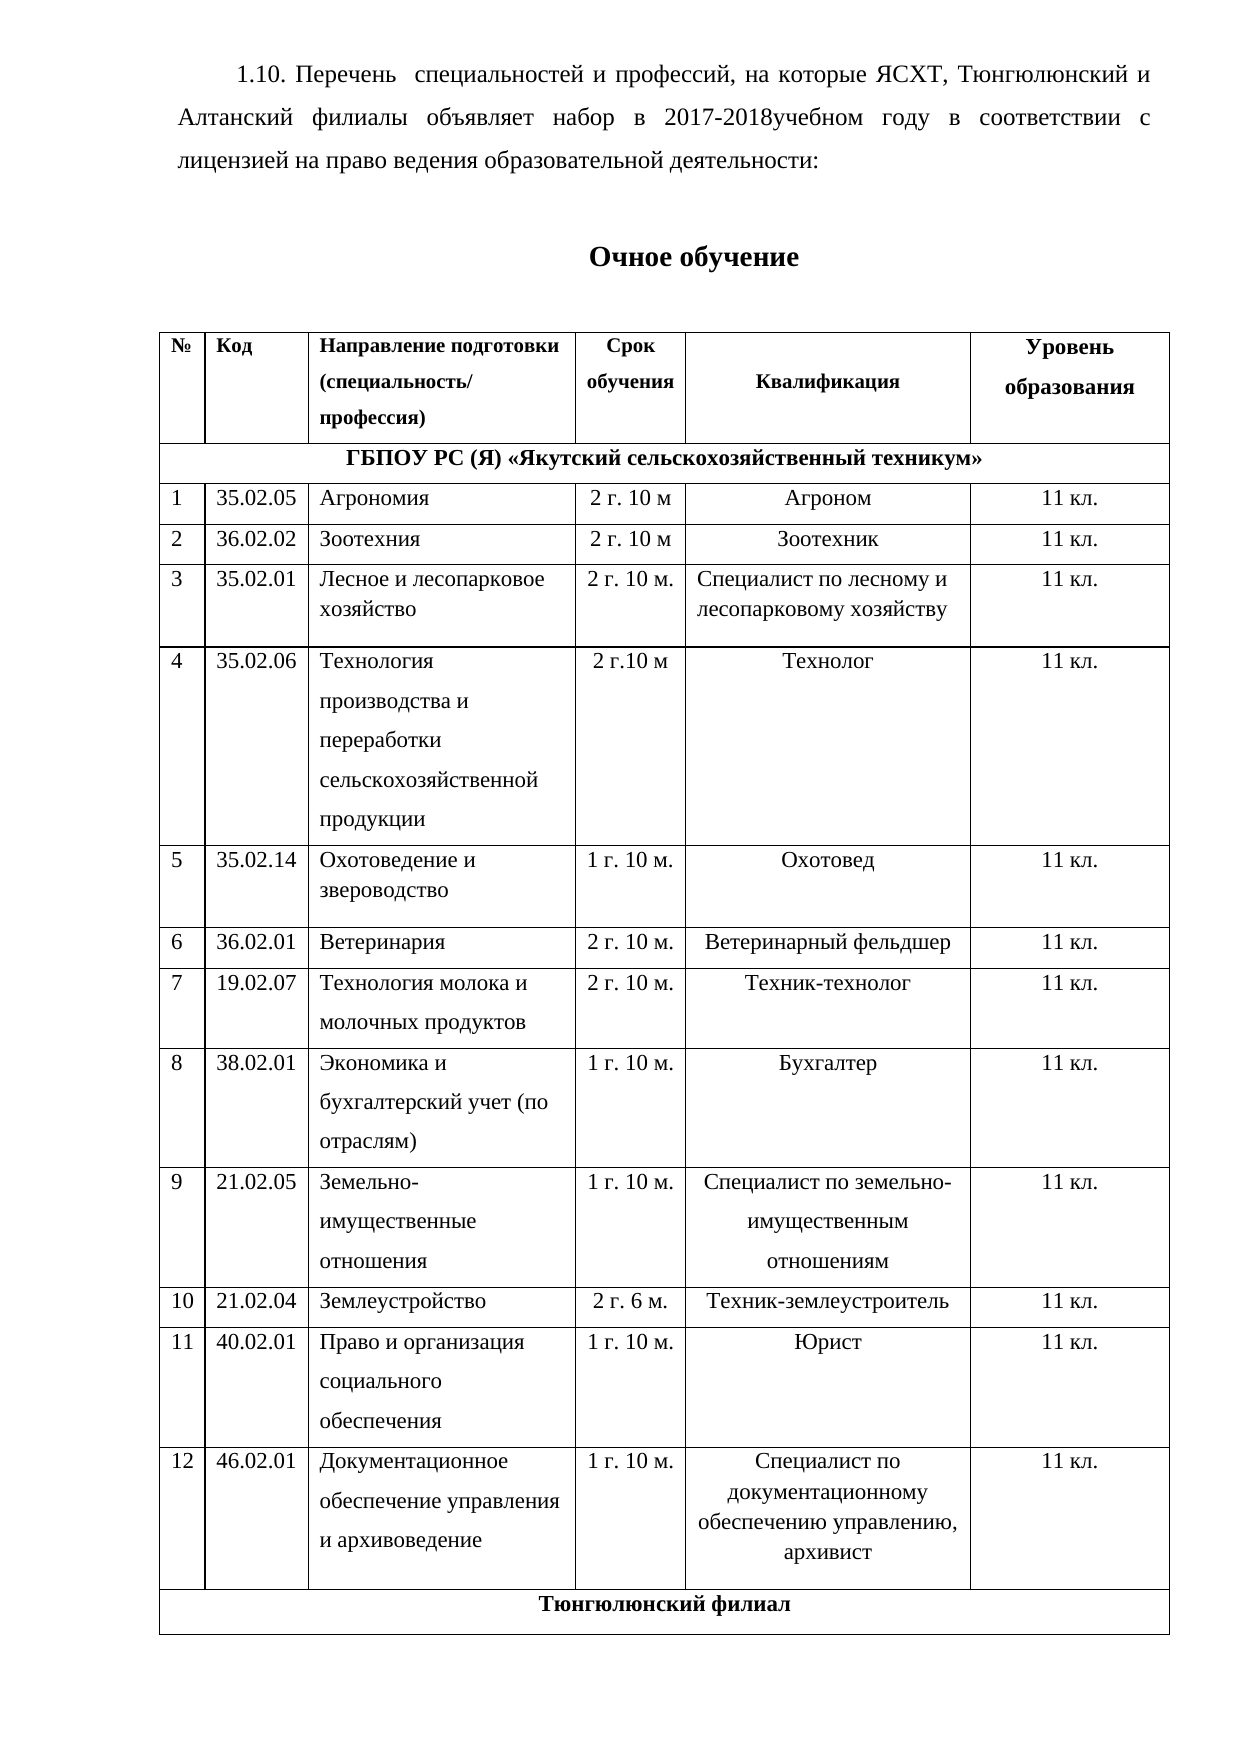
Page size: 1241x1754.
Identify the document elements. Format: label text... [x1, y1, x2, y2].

table_cell 46.02.01 [206, 1448, 308, 1589]
table_header Квалификация [686, 333, 970, 442]
table_cell 1 г. 10 м. [576, 1049, 685, 1167]
table_cell 11 [160, 1328, 204, 1447]
table_cell 36.02.01 [206, 928, 308, 968]
table_cell 5 [160, 846, 204, 927]
table_cell Технология молока и молочных продуктов [309, 969, 575, 1048]
table_cell 21.02.05 [206, 1168, 308, 1287]
table_cell 35.02.06 [206, 648, 308, 845]
table_cell Техник-землеустроитель [686, 1288, 970, 1327]
table_cell 8 [160, 1049, 204, 1167]
table_cell Ветеринария [309, 928, 575, 968]
table_cell Бухгалтер [686, 1049, 970, 1167]
table_cell Специалист по документационному обеспечению управлению, архивист [686, 1448, 970, 1589]
table_header № [160, 333, 204, 442]
table_cell 12 [160, 1448, 204, 1589]
table_cell Охотоведение и звероводство [309, 846, 575, 927]
table_cell Лесное и лесопарковое хозяйство [309, 565, 575, 646]
table_cell 2 г. 10 м. [576, 928, 685, 968]
table_cell 11 кл. [971, 1448, 1169, 1589]
table_cell 35.02.14 [206, 846, 308, 927]
table_cell 11 кл. [971, 969, 1169, 1048]
table_cell Экономика и бухгалтерский учет (по отраслям) [309, 1049, 575, 1167]
table_cell 11 кл. [971, 648, 1169, 845]
table_cell 11 кл. [971, 1168, 1169, 1287]
table_header Код [206, 333, 308, 442]
table_cell 6 [160, 928, 204, 968]
table_cell 1 г. 10 м. [576, 1448, 685, 1589]
table_cell 10 [160, 1288, 204, 1327]
table_cell Агроном [686, 484, 970, 523]
table_cell 9 [160, 1168, 204, 1287]
table_cell 35.02.05 [206, 484, 308, 523]
table_cell Зоотехник [686, 525, 970, 564]
table_cell 36.02.02 [206, 525, 308, 564]
table_cell Технолог [686, 648, 970, 845]
table_cell 35.02.01 [206, 565, 308, 646]
table_cell 1 г. 10 м. [576, 1328, 685, 1447]
table_cell Специалист по лесному и лесопарковому хозяйству [686, 565, 970, 646]
table_cell 2 г. 10 м. [576, 969, 685, 1048]
table_cell Технология производства и переработки сельскохозяйственной продукции [309, 648, 575, 845]
table_cell Юрист [686, 1328, 970, 1447]
table_cell Ветеринарный фельдшер [686, 928, 970, 968]
table_cell 11 кл. [971, 484, 1169, 523]
table_cell 11 кл. [971, 1049, 1169, 1167]
table_cell 2 г. 10 м [576, 484, 685, 523]
table_cell Специалист по земельно-имущественным отношениям [686, 1168, 970, 1287]
text Очное обучение [177, 239, 1152, 272]
table_cell Охотовед [686, 846, 970, 927]
table_cell 19.02.07 [206, 969, 308, 1048]
table_cell 21.02.04 [206, 1288, 308, 1327]
table_cell 40.02.01 [206, 1328, 308, 1447]
table_header Уровень образования [971, 333, 1169, 442]
table_cell 11 кл. [971, 565, 1169, 646]
table_cell Документационное обеспечение управления и архивоведение [309, 1448, 575, 1589]
table_cell Зоотехния [309, 525, 575, 564]
table_cell 1 г. 10 м. [576, 1168, 685, 1287]
table_cell 3 [160, 565, 204, 646]
text 1.10. Перечень специальностей и профессий, на которые ЯСХТ, Тюнгюлюнский и Алтанский филиалы объявляет набор в 2017-2018учебном году в соответствии с лицензией на право ведения образовательной деятельности: [177, 59, 1152, 174]
table_cell 11 кл. [971, 928, 1169, 968]
table_header Срок обучения [576, 333, 685, 442]
table_cell 2 г.10 м [576, 648, 685, 845]
table_cell 2 г. 10 м. [576, 565, 685, 646]
table_cell Земельно-имущественные отношения [309, 1168, 575, 1287]
table_cell 2 г. 6 м. [576, 1288, 685, 1327]
table_cell 1 г. 10 м. [576, 846, 685, 927]
table_cell 2 [160, 525, 204, 564]
table_cell 11 кл. [971, 846, 1169, 927]
table_cell Агрономия [309, 484, 575, 523]
table_cell Тюнгюлюнский филиал [160, 1590, 1169, 1634]
table_cell ГБПОУ РС (Я) «Якутский сельскохозяйственный техникум» [160, 444, 1169, 483]
table_header Направление подготовки (специальность/ профессия) [309, 333, 575, 442]
table_cell 11 кл. [971, 525, 1169, 564]
table_cell 2 г. 10 м [576, 525, 685, 564]
table_cell Землеустройство [309, 1288, 575, 1327]
table_cell 7 [160, 969, 204, 1048]
table_cell Право и организация социального обеспечения [309, 1328, 575, 1447]
table_cell 4 [160, 648, 204, 845]
table_cell 11 кл. [971, 1328, 1169, 1447]
table_cell 38.02.01 [206, 1049, 308, 1167]
table_cell 1 [160, 484, 204, 523]
table_cell 11 кл. [971, 1288, 1169, 1327]
table_cell Техник-технолог [686, 969, 970, 1048]
